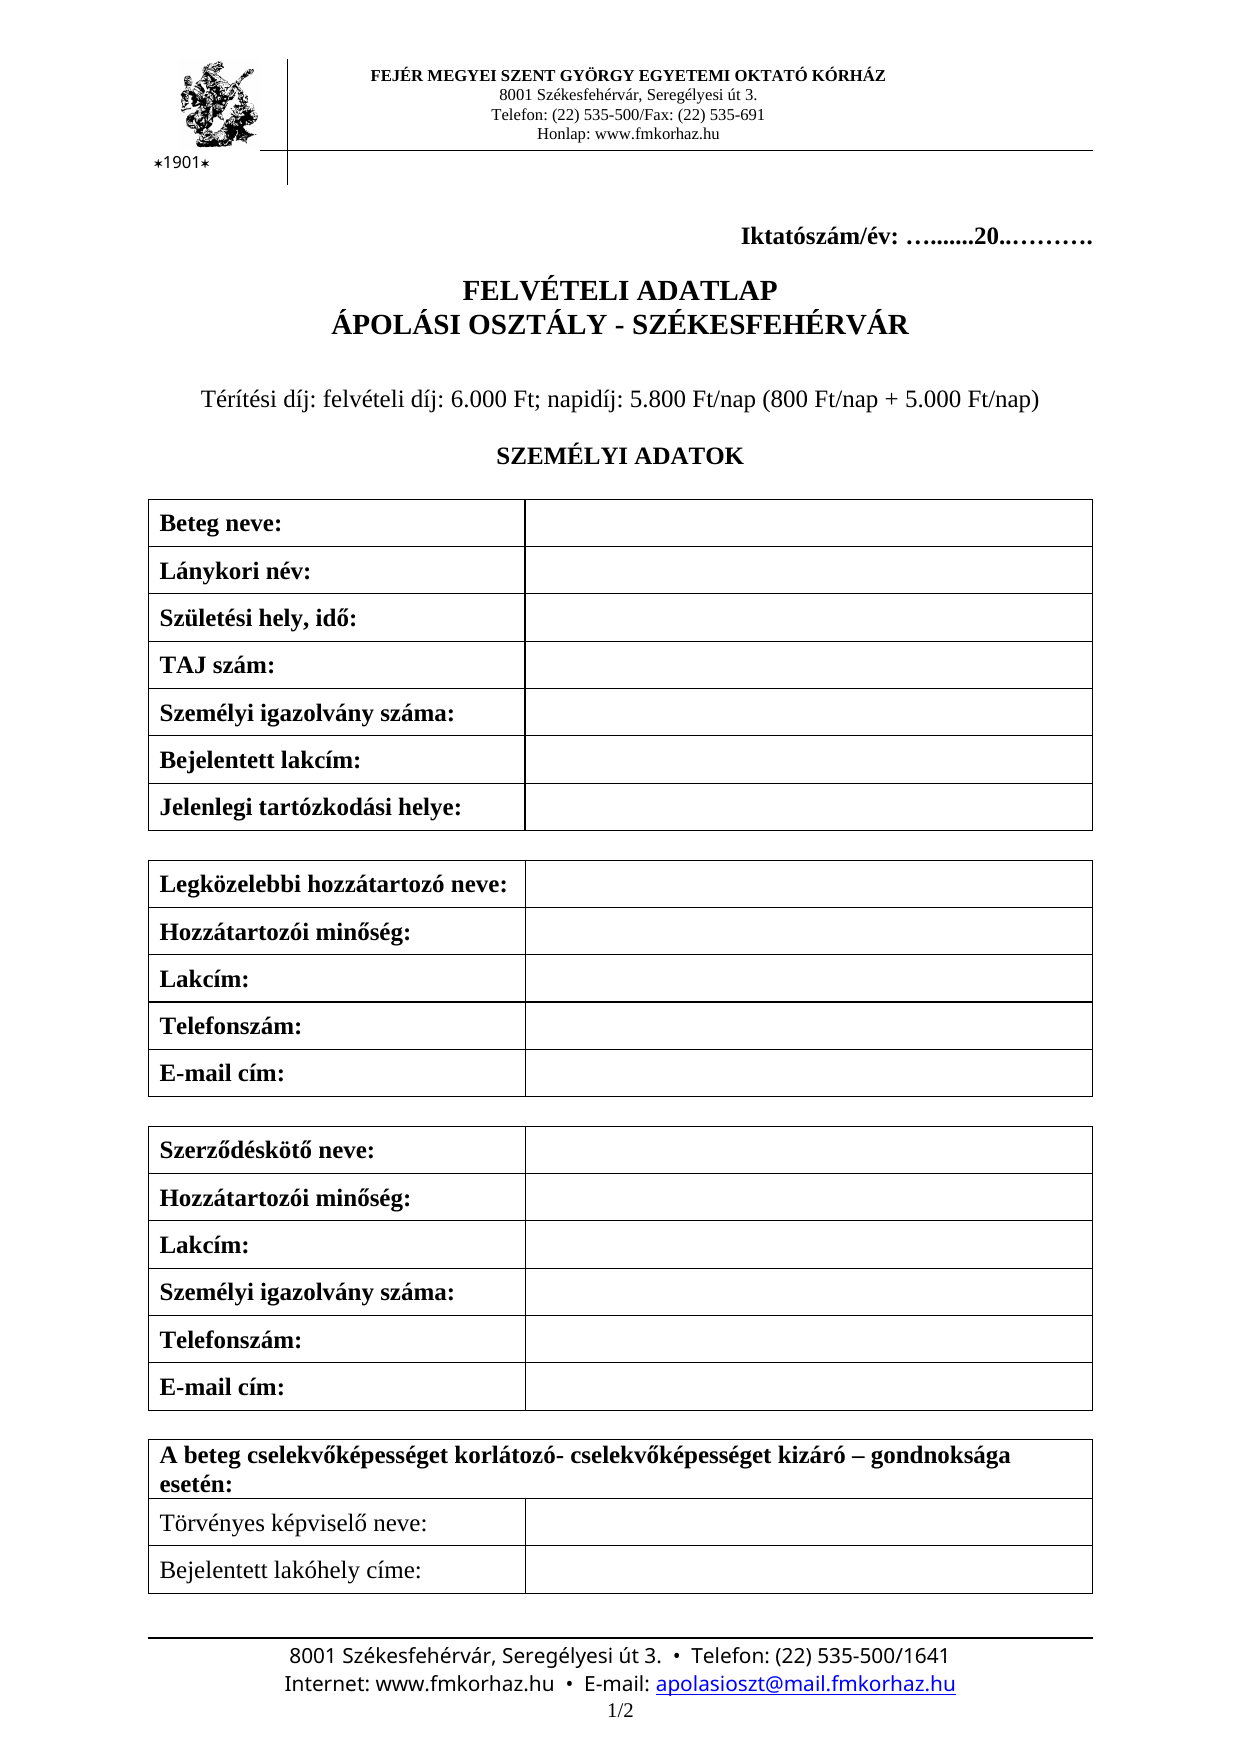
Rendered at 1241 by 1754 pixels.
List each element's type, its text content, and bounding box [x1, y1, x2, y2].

table_cell [526, 1003, 1092, 1049]
table_header [526, 861, 1092, 907]
table_cell [526, 1050, 1092, 1096]
table_cell [526, 955, 1092, 1001]
table_cell Hozzátartozói minőség: [149, 1174, 525, 1220]
table_cell Születési hely, idő: [149, 594, 524, 641]
table_cell Jelenlegi tartózkodási helye: [149, 784, 524, 830]
table_cell Hozzátartozói minőség: [149, 908, 525, 954]
table_cell [526, 736, 1092, 782]
table_cell E-mail cím: [149, 1050, 525, 1096]
text FELVÉTELI ADATLAP [148, 273, 1093, 307]
table_header [526, 1127, 1092, 1173]
table_cell [526, 1221, 1092, 1268]
table_cell Személyi igazolvány száma: [149, 1269, 525, 1315]
table_cell Lakcím: [149, 955, 525, 1001]
table_header [526, 500, 1092, 546]
table_header A beteg cselekvőképességet korlátozó- cselekvőképességet kizáró – gondnoksága esetén: [149, 1440, 1092, 1498]
table_cell Törvényes képviselő neve: [149, 1499, 525, 1545]
table_cell Telefonszám: [149, 1003, 525, 1049]
table_cell [526, 1269, 1092, 1315]
table_cell [526, 594, 1092, 641]
text ÁPOLÁSI OSZTÁLY - SZÉKESFEHÉRVÁR [148, 307, 1093, 341]
table_cell E-mail cím: [149, 1363, 525, 1409]
table_cell Bejelentett lakóhely címe: [149, 1546, 525, 1592]
table_cell Lakcím: [149, 1221, 525, 1268]
table_cell Telefonszám: [149, 1316, 525, 1362]
table_cell [526, 689, 1092, 735]
text SZEMÉLYI ADATOK [148, 441, 1093, 470]
table_cell [526, 1316, 1092, 1362]
table_cell [526, 642, 1092, 688]
table_cell [526, 1174, 1092, 1220]
table_cell TAJ szám: [149, 642, 524, 688]
table_cell Bejelentett lakcím: [149, 736, 524, 782]
table_cell [526, 1546, 1092, 1592]
table_cell [526, 1499, 1092, 1545]
table_cell [526, 784, 1092, 830]
table_header Szerződéskötő neve: [149, 1127, 525, 1173]
text Térítési díj: felvételi díj: 6.000 Ft; napidíj: 5.800 Ft/nap (800 Ft/nap + 5.000 Ft/nap) [148, 384, 1093, 412]
table_cell Személyi igazolvány száma: [149, 689, 524, 735]
text Iktatószám/év: ….......20..………. [148, 221, 1093, 249]
picture [177, 59, 261, 150]
table_cell [526, 1363, 1092, 1409]
table_header Beteg neve: [149, 500, 524, 546]
table_cell [526, 908, 1092, 954]
table_cell Lánykori név: [149, 547, 524, 593]
table_header Legközelebbi hozzátartozó neve: [149, 861, 525, 907]
table_cell [526, 547, 1092, 593]
